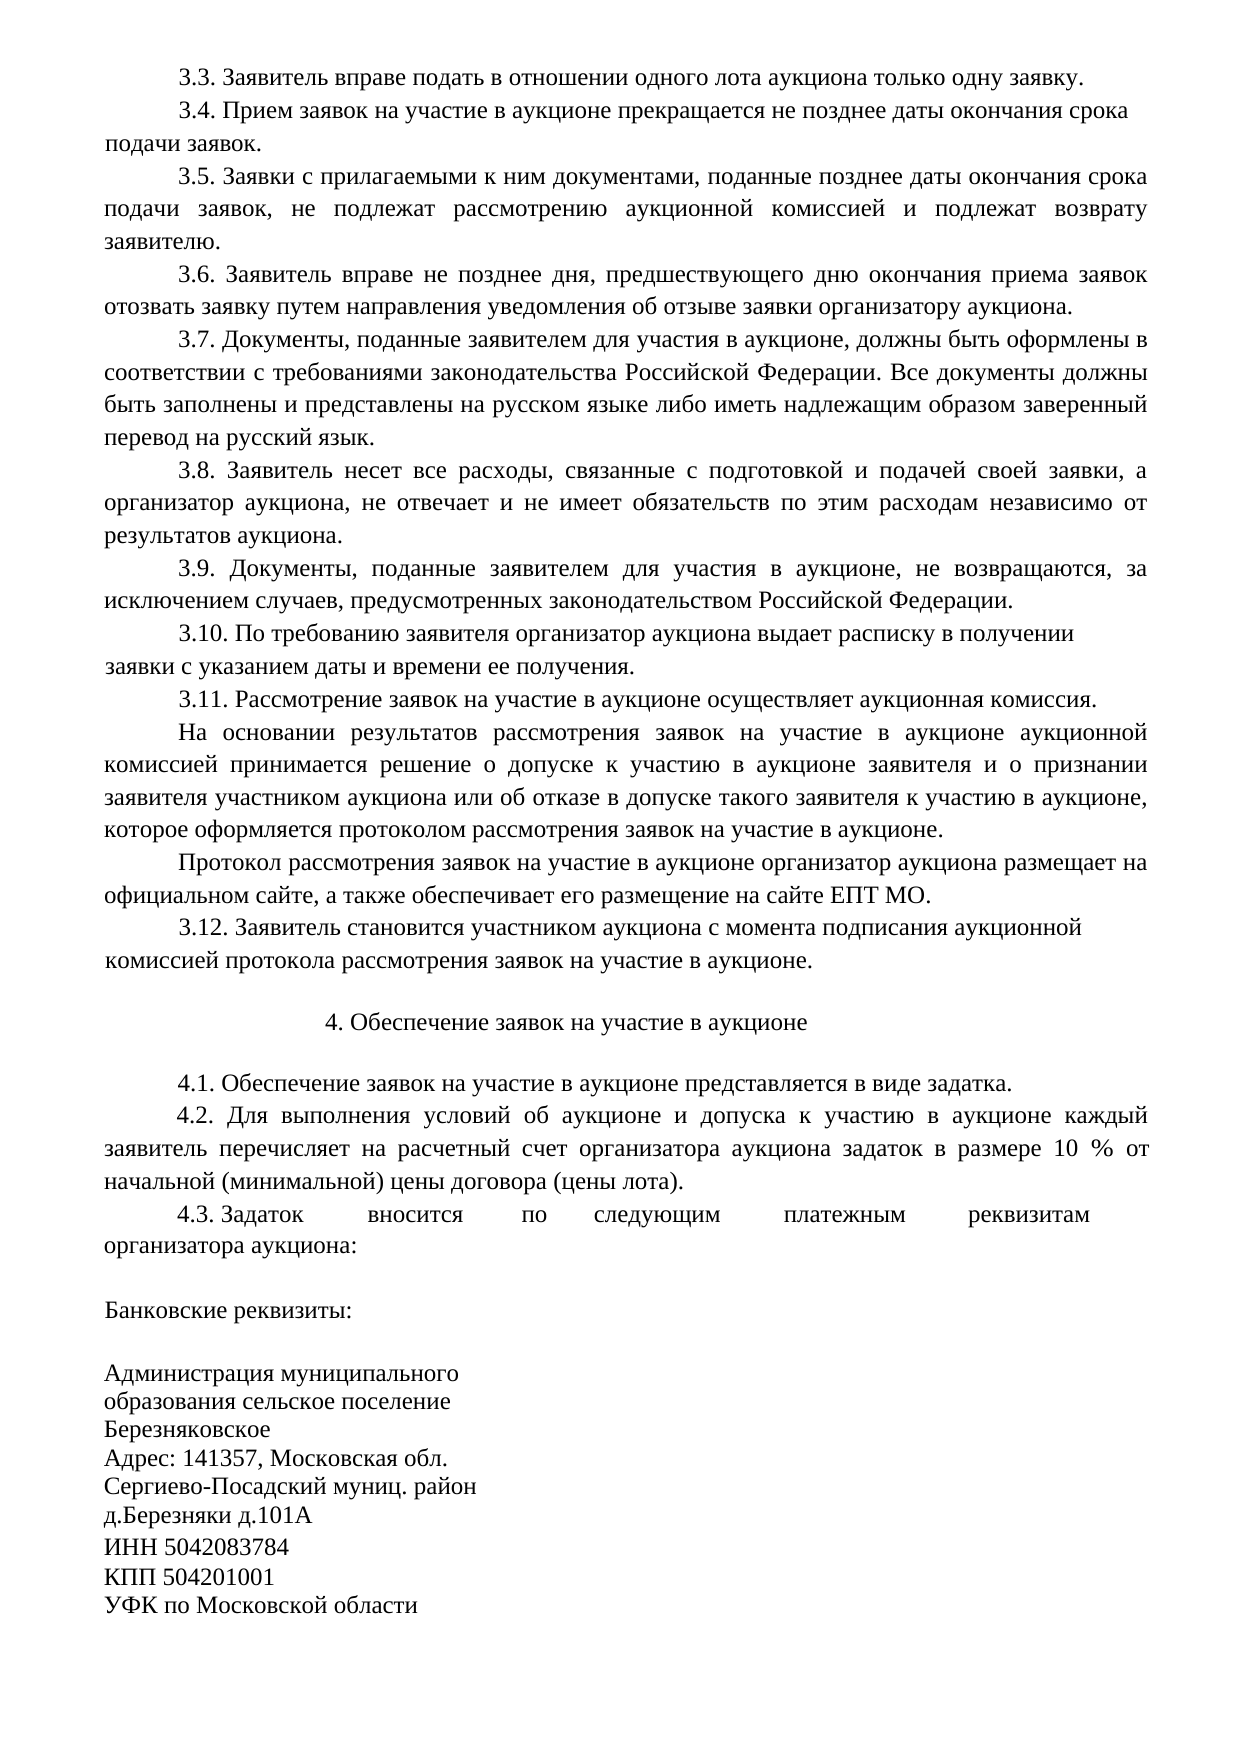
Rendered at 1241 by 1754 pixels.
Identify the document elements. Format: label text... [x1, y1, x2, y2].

text 3.6. Заявитель вправе не позднее дня, предшествующего дню окончания приема заявок отозвать заявку путем направления уведомления об отзыве заявки организатору аукциона. [104, 256, 1149, 321]
text 4.3. Задаток вносится по следующим платежным реквизитам организатора аукциона: [103, 1196, 1152, 1260]
text 3.10. По требованию заявителя организатор аукциона выдает расписку в получении заявки с указанием даты и времени ее получения. [105, 615, 1149, 681]
text д.Березняки д.101А [103, 1500, 1152, 1529]
text 4. Обеспечение заявок на участие в аукционе [325, 1008, 1152, 1036]
text Березняковское [103, 1415, 1152, 1443]
text На основании результатов рассмотрения заявок на участие в аукционе аукционной комиссией принимается решение о допуске к участию в аукционе заявителя и о признании заявителя участником аукциона или об отказе в допуске такого заявителя к участию в аукционе, которое оформляется протоколом рассмотрения заявок на участие в аукционе. [104, 714, 1149, 844]
text Администрация муниципального [103, 1358, 1152, 1387]
text образования сельское поселение [103, 1387, 1152, 1415]
text 3.8. Заявитель несет все расходы, связанные с подготовкой и подачей своей заявки, а организатор аукциона, не отвечает и не имеет обязательств по этим расходам независимо от результатов аукциона. [104, 452, 1149, 549]
text Протокол рассмотрения заявок на участие в аукционе организатор аукциона размещает на официальном сайте, а также обеспечивает его размещение на сайте ЕПТ МО. [104, 844, 1149, 909]
text 3.12. Заявитель становится участником аукциона с момента подписания аукционной комиссией протокола рассмотрения заявок на участие в аукционе. [105, 909, 1149, 975]
text 4.1. Обеспечение заявок на участие в аукционе представляется в виде задатка. [104, 1065, 1149, 1098]
text 3.11. Рассмотрение заявок на участие в аукционе осуществляет аукционная комиссия. [105, 681, 1149, 714]
text Банковские реквизиты: [104, 1292, 1151, 1325]
text 3.7. Документы, поданные заявителем для участия в аукционе, должны быть оформлены в соответствии с требованиями законодательства Российской Федерации. Все документы должны быть заполнены и представлены на русском языке либо иметь надлежащим образом заверенный перевод на русский язык. [104, 322, 1149, 452]
text ИНН 5042083784 [103, 1529, 1152, 1562]
text 3.4. Прием заявок на участие в аукционе прекращается не позднее даты окончания срока подачи заявок. [105, 92, 1149, 158]
text КПП 504201001 [103, 1562, 1152, 1591]
text 3.3. Заявитель вправе подать в отношении одного лота аукциона только одну заявку. [105, 59, 1149, 92]
text Сергиево-Посадский муниц. район [103, 1472, 1152, 1500]
text 3.5. Заявки с прилагаемыми к ним документами, поданные позднее даты окончания срока подачи заявок, не подлежат рассмотрению аукционной комиссией и подлежат возврату заявителю. [104, 158, 1149, 256]
text УФК по Московской области [103, 1591, 1152, 1619]
text Адрес: 141357, Московская обл. [103, 1443, 1152, 1472]
text 3.9. Документы, поданные заявителем для участия в аукционе, не возвращаются, за исключением случаев, предусмотренных законодательством Российской Федерации. [104, 550, 1149, 615]
text 4.2. Для выполнения условий об аукционе и допуска к участию в аукционе каждый заявитель перечисляет на расчетный счет организатора аукциона задаток в размере 10 % от начальной (минимальной) цены договора (цены лота). [104, 1098, 1149, 1196]
